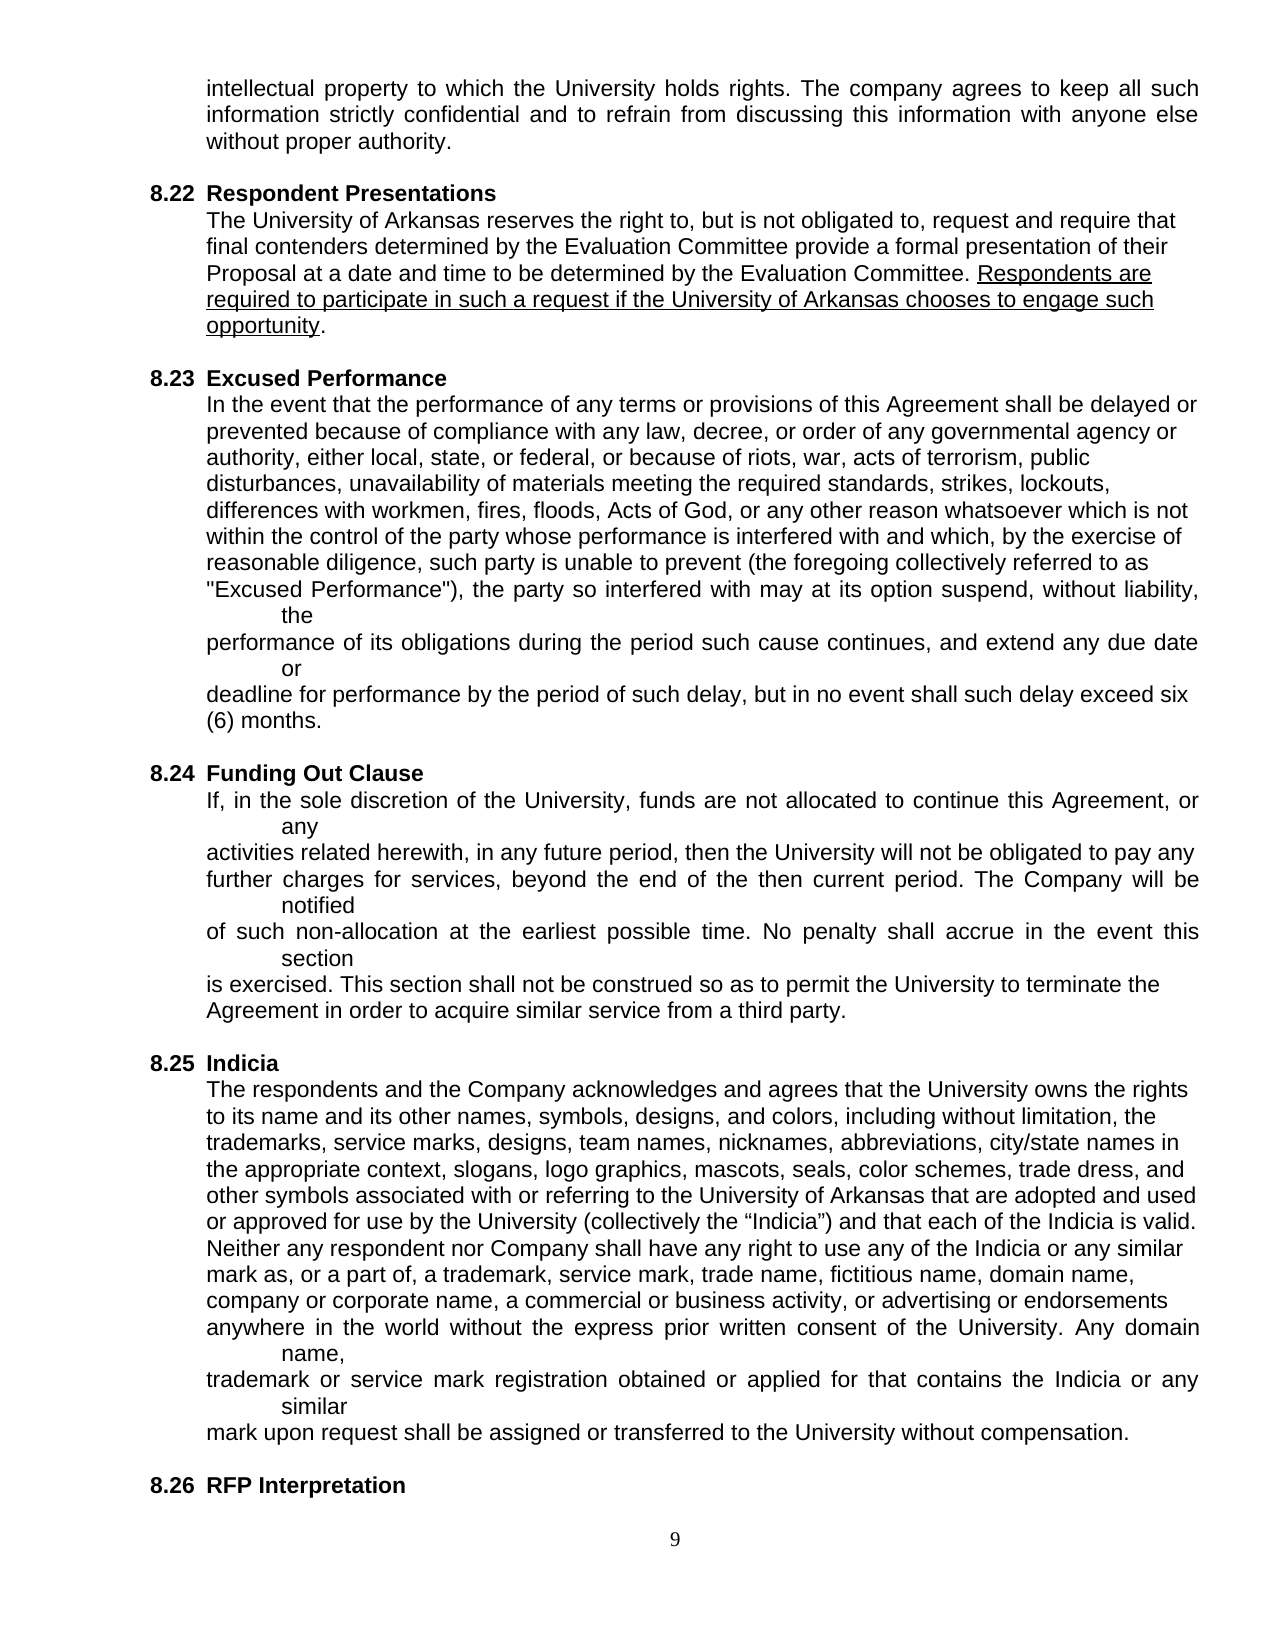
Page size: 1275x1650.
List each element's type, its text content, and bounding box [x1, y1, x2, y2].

text to its name and its other names, symbols, designs, and colors, including without limitation, the [150, 1103, 1200, 1129]
text opportunity. [150, 312, 1200, 338]
text final contenders determined by the Evaluation Committee provide a formal presentation of their [150, 233, 1200, 259]
text the appropriate context, slogans, logo graphics, mascots, seals, color schemes, trade dress, and [150, 1156, 1200, 1182]
text of such non-allocation at the earliest possible time. No penalty shall accrue in the event this section [150, 918, 1200, 971]
text 8.26 RFP Interpretation [150, 1472, 1200, 1498]
text Neither any respondent nor Company shall have any right to use any of the Indicia or any similar [150, 1234, 1200, 1261]
text other symbols associated with or referring to the University of Arkansas that are adopted and used [150, 1182, 1200, 1208]
text reasonable diligence, such party is unable to prevent (the foregoing collectively referred to as [150, 549, 1200, 576]
text performance of its obligations during the period such cause continues, and extend any due date or [150, 628, 1200, 681]
text further charges for services, beyond the end of the then current period. The Company will be notified [150, 866, 1200, 918]
text anywhere in the world without the express prior written consent of the University. Any domain name, [150, 1314, 1200, 1366]
text activities related herewith, in any future period, then the University will not be obligated to pay any [150, 839, 1200, 866]
text The University of Arkansas reserves the right to, but is not obligated to, request and require that [150, 207, 1200, 233]
text 8.24 Funding Out Clause [150, 760, 1200, 787]
text trademarks, service marks, designs, team names, nicknames, abbreviations, city/state names in [150, 1129, 1200, 1156]
text trademark or service mark registration obtained or applied for that contains the Indicia or any similar [150, 1366, 1200, 1419]
text The respondents and the Company acknowledges and agrees that the University owns the rights [150, 1076, 1200, 1103]
text mark as, or a part of, a trademark, service mark, trade name, fictitious name, domain name, [150, 1261, 1200, 1287]
text If, in the sole discretion of the University, funds are not allocated to continue this Agreement, or any [150, 787, 1200, 839]
text "Excused Performance"), the party so interfered with may at its option suspend, without liability, the [150, 576, 1200, 628]
text required to participate in such a request if the University of Arkansas chooses to engage such [150, 286, 1200, 312]
text disturbances, unavailability of materials meeting the required standards, strikes, lockouts, [150, 470, 1200, 497]
text Agreement in order to acquire similar service from a third party. [150, 997, 1200, 1024]
text or approved for use by the University (collectively the “Indicia”) and that each of the Indicia is valid. [150, 1208, 1200, 1234]
text company or corporate name, a commercial or business activity, or advertising or endorsements [150, 1287, 1200, 1314]
text 8.25 Indicia [150, 1050, 1200, 1076]
text Proposal at a date and time to be determined by the Evaluation Committee. Respondents are [150, 259, 1200, 286]
text deadline for performance by the period of such delay, but in no event shall such delay exceed six [150, 681, 1200, 707]
text (6) months. [150, 707, 1200, 734]
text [150, 75, 1200, 154]
text 8.22 Respondent Presentations [150, 180, 1200, 207]
text authority, either local, state, or federal, or because of riots, war, acts of terrorism, public [150, 444, 1200, 470]
text is exercised. This section shall not be construed so as to permit the University to terminate the [150, 971, 1200, 997]
text within the control of the party whose performance is interfered with and which, by the exercise of [150, 523, 1200, 549]
text differences with workmen, fires, floods, Acts of God, or any other reason whatsoever which is not [150, 497, 1200, 523]
text 8.23 Excused Performance [150, 365, 1200, 391]
text In the event that the performance of any terms or provisions of this Agreement shall be delayed or [150, 391, 1200, 418]
text mark upon request shall be assigned or transferred to the University without compensation. [150, 1419, 1200, 1445]
text prevented because of compliance with any law, decree, or order of any governmental agency or [150, 418, 1200, 444]
